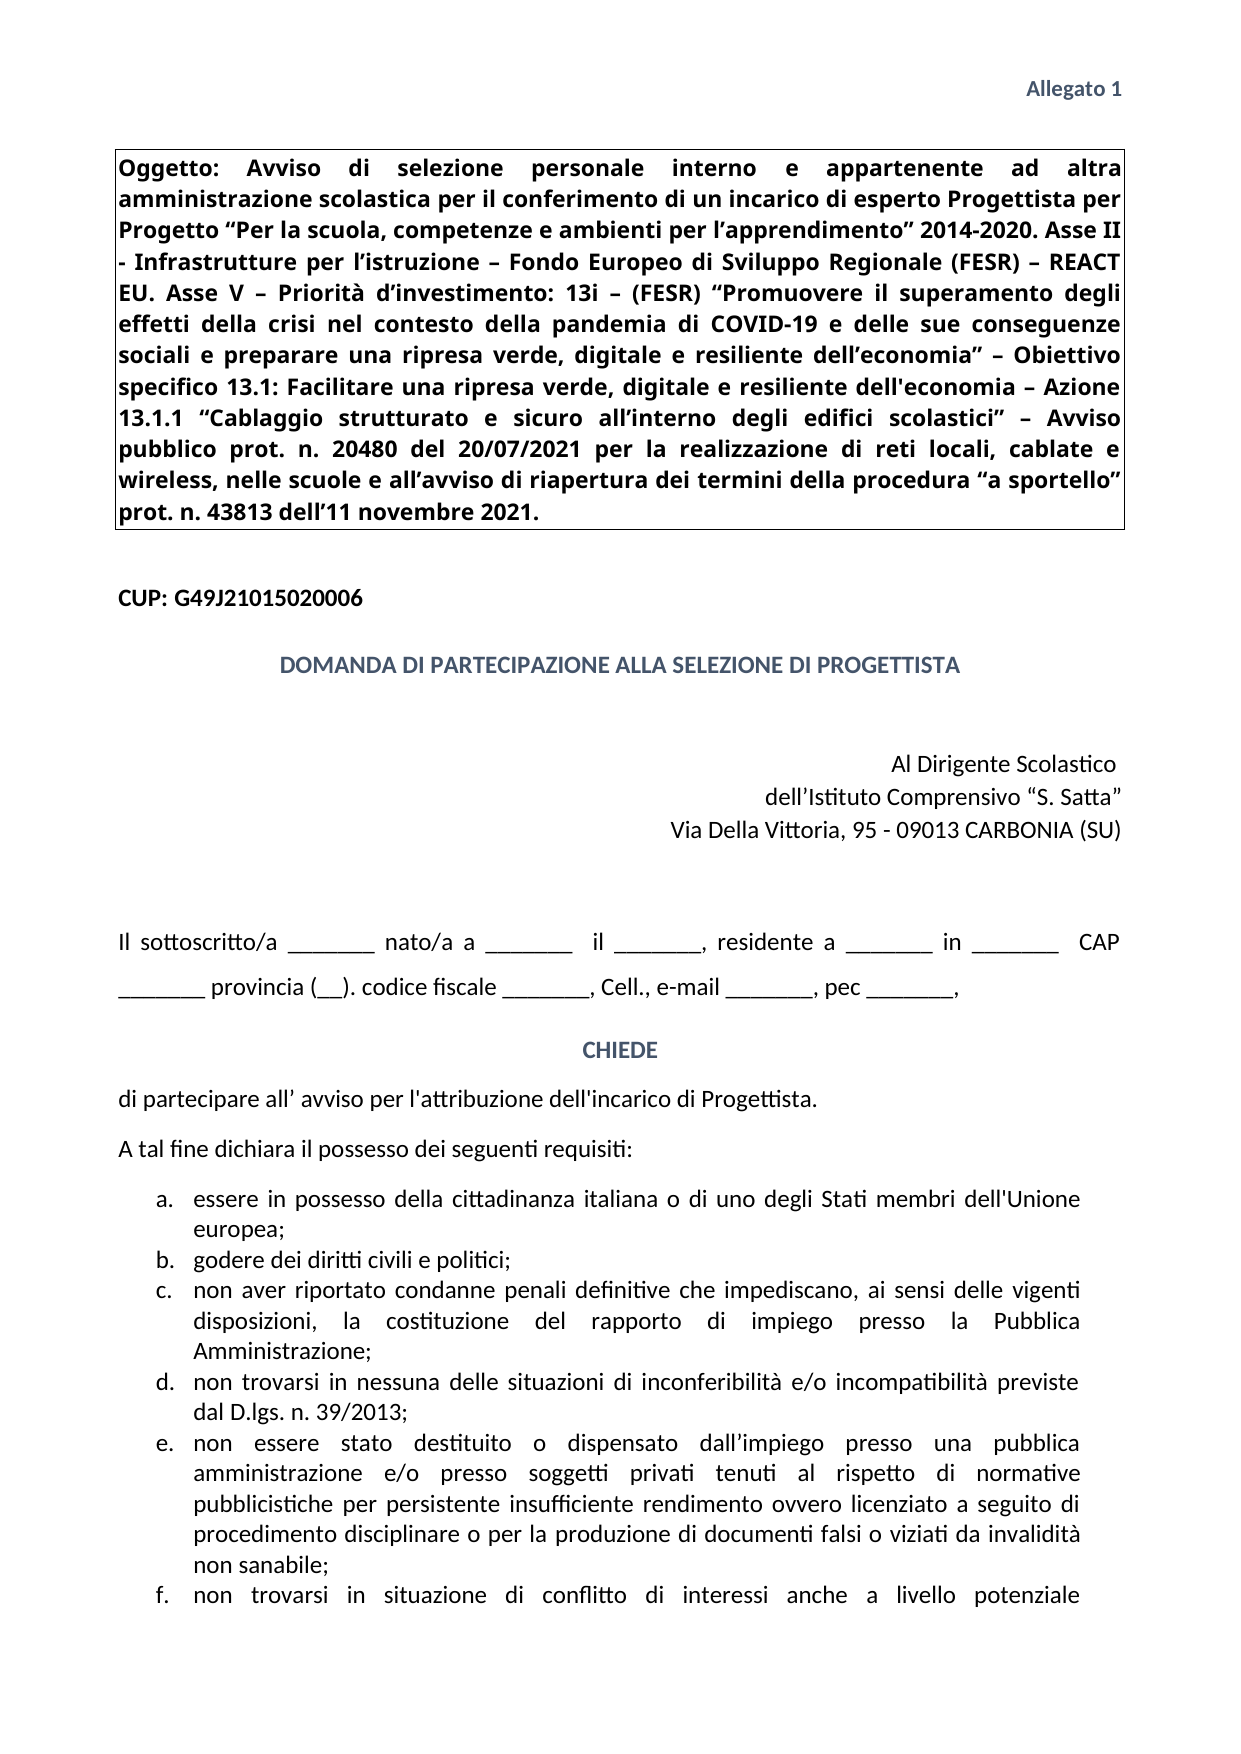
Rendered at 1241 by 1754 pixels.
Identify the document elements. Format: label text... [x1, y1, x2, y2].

text DOMANDA DI PARTECIPAZIONE ALLA SELEZIONE DI PROGETTISTA [118, 649, 1122, 679]
list non trovarsi in nessuna delle situazioni di inconferibilità e/o incompatibilità previste dal D.lgs. n. 39/2013; [156, 1366, 1081, 1427]
text Il sottoscritto/a _______ nato/a a _______ il _______, residente a _______ in _______ CAP _______ provincia (__). codice fiscale _______, Cell., e-mail _______, pec _______, [118, 926, 1122, 1002]
list non aver riportato condanne penali definitive che impediscano, ai sensi delle vigenti disposizioni, la costituzione del rapporto di impiego presso la Pubblica Amministrazione; [156, 1274, 1081, 1366]
text Oggetto: Avviso di selezione personale interno e appartenente ad altra amministrazione scolastica per il conferimento di un incarico di esperto Progettista per Progetto “Per la scuola, competenze e ambienti per l’apprendimento” 2014-2020. Asse II - Infrastrutture per l’istruzione – Fondo Europeo di Sviluppo Regionale (FESR) – REACT EU. Asse V – Priorità d’investimento: 13i – (FESR) “Promuovere il superamento degli effetti della crisi nel contesto della pandemia di COVID-19 e delle sue conseguenze sociali e preparare una ripresa verde, digitale e resiliente dell’economia” – Obiettivo specifico 13.1: Facilitare una ripresa verde, digitale e resiliente dell'economia – Azione 13.1.1 “Cablaggio strutturato e sicuro all’interno degli edifici scolastici” – Avviso pubblico prot. n. 20480 del 20/07/2021 per la realizzazione di reti locali, cablate e wireless, nelle scuole e all’avviso di riapertura dei termini della procedura “a sportello” prot. n. 43813 dell’11 novembre 2021. [116, 150, 1124, 529]
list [156, 1579, 1081, 1610]
list non essere stato destituito o dispensato dall’impiego presso una pubblica amministrazione e/o presso soggetti privati tenuti al rispetto di normative pubblicistiche per persistente insufficiente rendimento ovvero licenziato a seguito di procedimento disciplinare o per la produzione di documenti falsi o viziati da invalidità non sanabile; [156, 1427, 1081, 1579]
list godere dei diritti civili e politici; [156, 1244, 1081, 1274]
text CHIEDE [118, 1034, 1122, 1064]
text di partecipare all’ avviso per l'attribuzione dell'incarico di Progettista. [118, 1083, 1122, 1114]
subtitle CUP: G49J21015020006 [118, 583, 1122, 613]
list essere in possesso della cittadinanza italiana o di uno degli Stati membri dell'Unione europea; [156, 1183, 1081, 1244]
text A tal fine dichiara il possesso dei seguenti requisiti: [118, 1133, 1122, 1164]
text Al Dirigente Scolastico dell’Istituto Comprensivo “S. Satta” Via Della Vittoria, 95 - 09013 CARBONIA (SU) [118, 748, 1122, 844]
